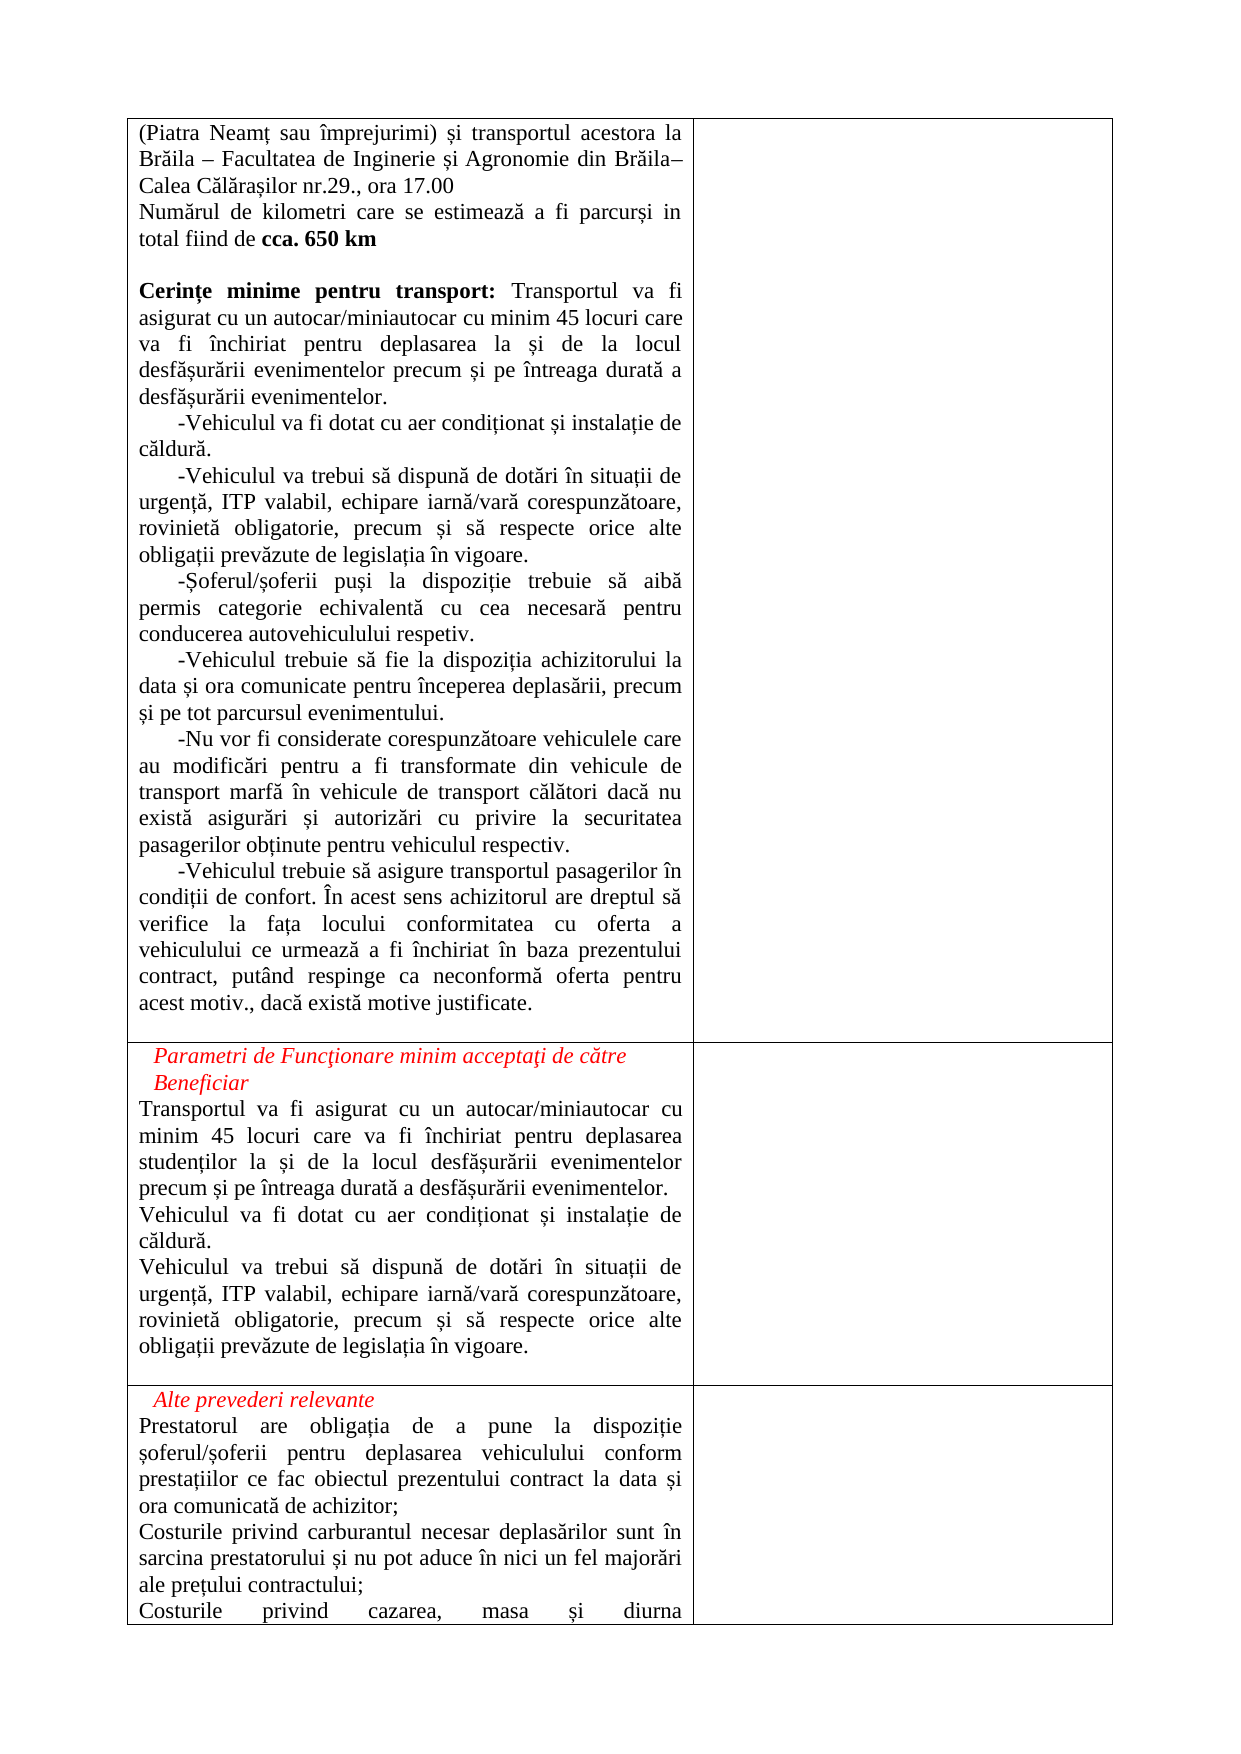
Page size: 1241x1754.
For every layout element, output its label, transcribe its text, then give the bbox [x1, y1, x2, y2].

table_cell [128, 119, 693, 1042]
table_cell [694, 1386, 1112, 1623]
table_cell Parametri de Funcţionare minim acceptaţi de către Beneficiar Transportul va fi asigurat cu un autocar/miniautocar cu minim 45 locuri care va fi închiriat pentru deplasarea studenților la și de la locul desfășurării evenimentelor precum și pe întreaga durată a desfășurării evenimentelor. Vehiculul va fi dotat cu aer condiționat și instalație de căldură. Vehiculul va trebui să dispună de dotări în situații de urgență, ITP valabil, echipare iarnă/vară corespunzătoare, rovinietă obligatorie, precum și să respecte orice alte obligații prevăzute de legislația în vigoare. [128, 1043, 693, 1385]
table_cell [128, 1386, 693, 1623]
table_cell [694, 1043, 1112, 1385]
table_cell [694, 119, 1112, 1042]
